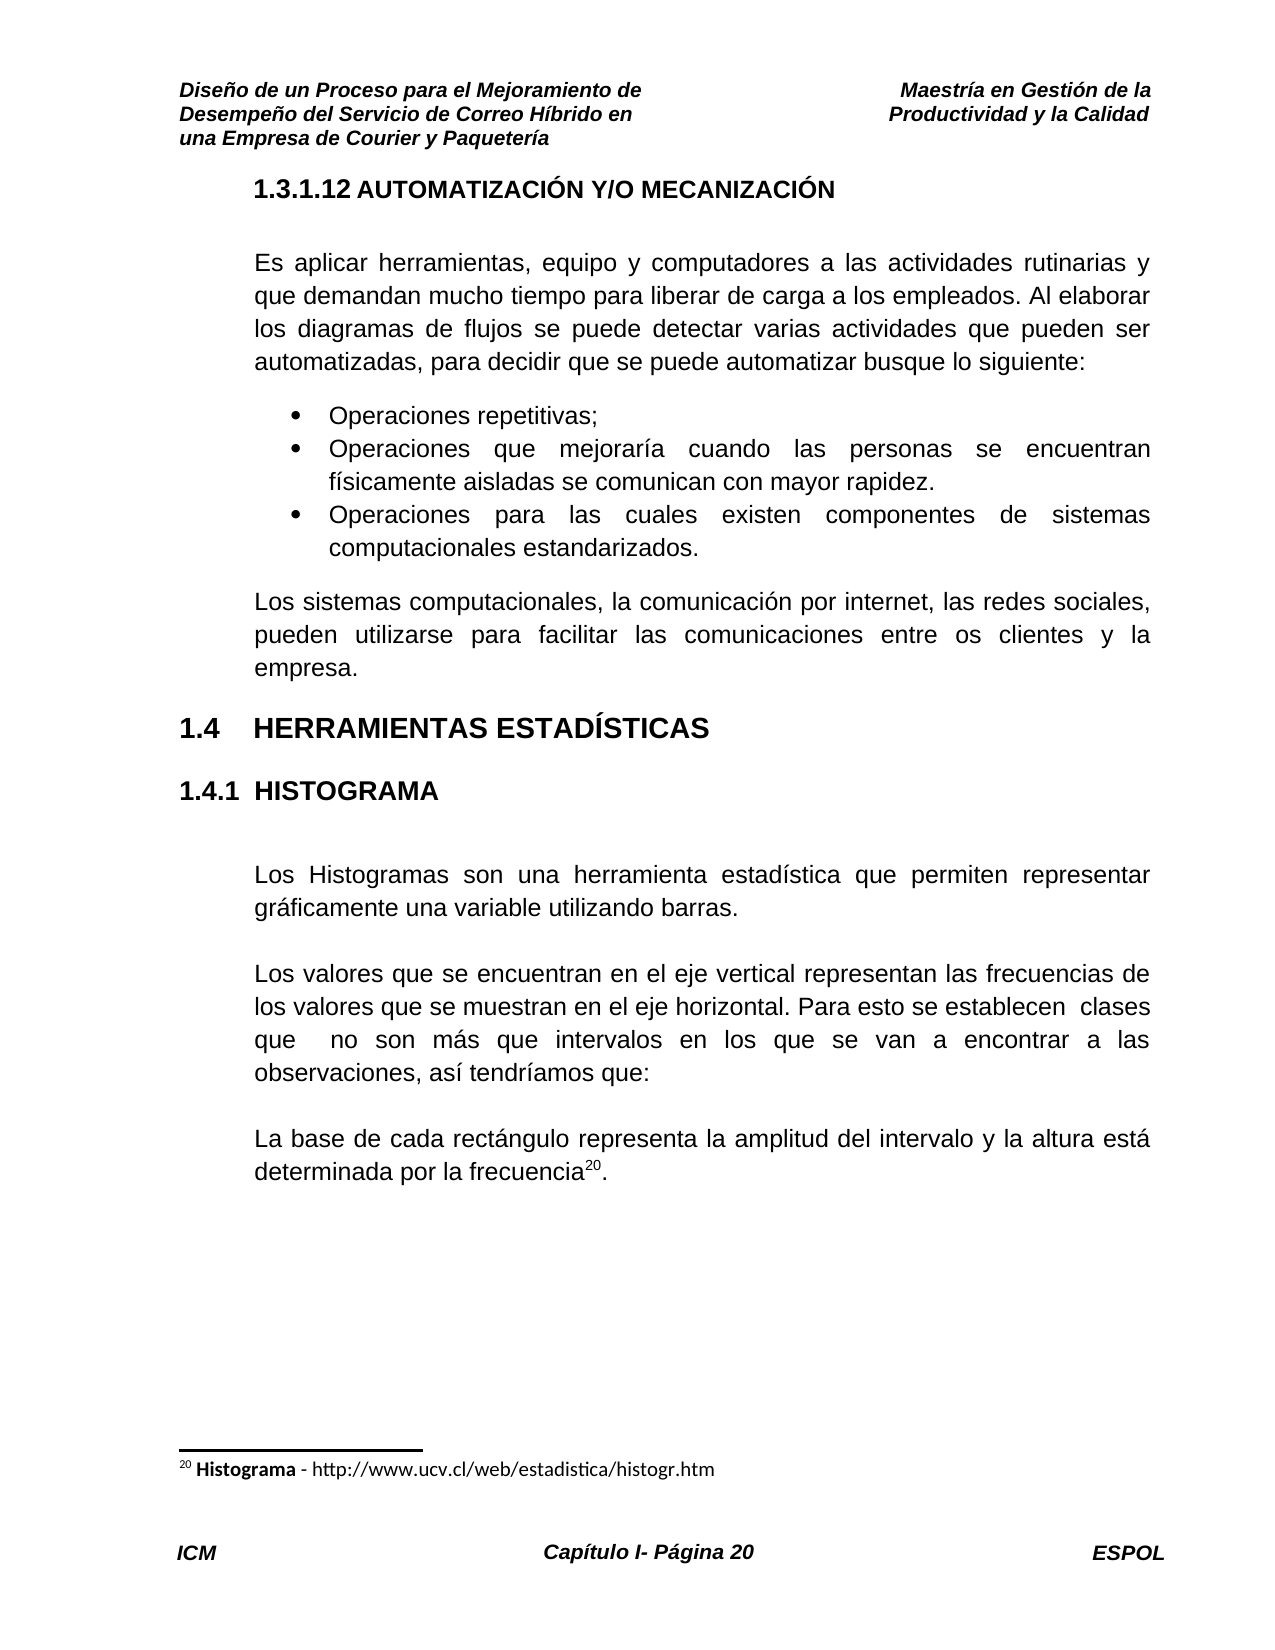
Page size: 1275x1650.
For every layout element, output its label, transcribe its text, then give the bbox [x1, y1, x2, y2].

list Operaciones repetitivas; [291, 401, 1152, 430]
subtitle HERRAMIENTAS ESTADÍSTICAS [179, 711, 1152, 745]
list Operaciones para las cuales existen componentes de sistemas computacionales estandarizados. [291, 500, 1152, 562]
text La base de cada rectángulo representa la amplitud del intervalo y la altura está determinada por la frecuencia. [254, 1124, 1152, 1186]
subtitle HISTOGRAMA [179, 775, 1152, 806]
text Es aplicar herramientas, equipo y computadores a las actividades rutinarias y que demandan mucho tiempo para liberar de carga a los empleados. Al elaborar los diagramas de flujos se puede detectar varias actividades que pueden ser automatizadas, para decidir que se puede automatizar busque lo siguiente: [254, 248, 1152, 376]
text Los sistemas computacionales, la comunicación por internet, las redes sociales, pueden utilizarse para facilitar las comunicaciones entre os clientes y la empresa. [254, 587, 1152, 682]
text Los Histogramas son una herramienta estadística que permiten representar gráficamente una variable utilizando barras. [254, 860, 1152, 922]
text Los valores que se encuentran en el eje vertical representan las frecuencias de los valores que se muestran en el eje horizontal. Para esto se establecen clases que no son más que intervalos en los que se van a encontrar a las observaciones, así tendríamos que: [254, 959, 1152, 1087]
subtitle AUTOMATIZACIÓN Y/O MECANIZACIÓN [253, 173, 1152, 205]
list Operaciones que mejoraría cuando las personas se encuentran físicamente aisladas se comunican con mayor rapidez. [291, 434, 1152, 496]
